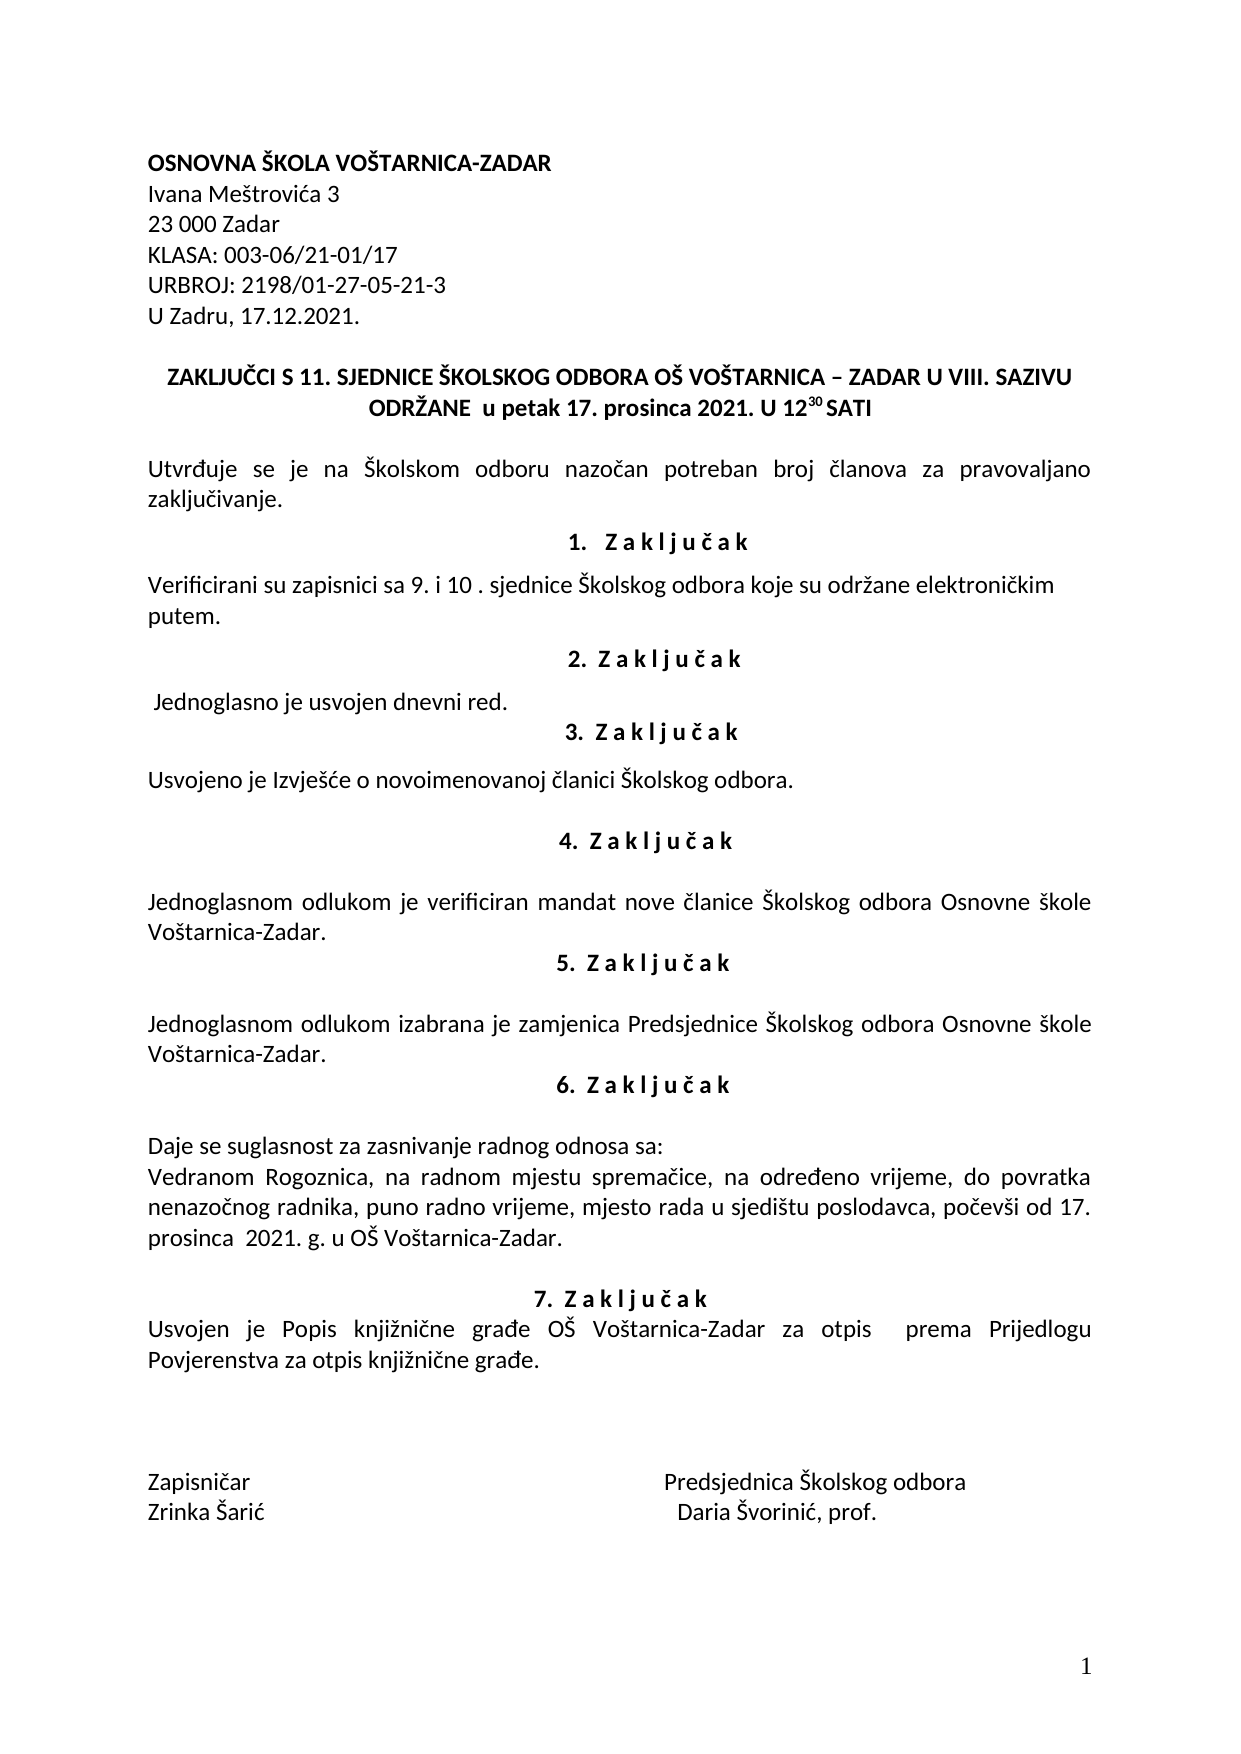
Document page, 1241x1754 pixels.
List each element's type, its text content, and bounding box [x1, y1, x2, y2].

text Usvojen je Popis knjižnične građe OŠ Voštarnica-Zadar za otpis prema Prijedlogu Povjerenstva za otpis knjižnične građe. [148, 1313, 1093, 1374]
text Jednoglasno je usvojen dnevni red. [148, 686, 1093, 716]
text U Zadru, 17.12.2021. [148, 300, 1093, 331]
text 6. Z a k l j u č a k [148, 1069, 1093, 1100]
text KLASA: 003-06/21-01/17 [148, 239, 1093, 270]
text 2. Z a k l j u č a k [148, 643, 1093, 673]
text Jednoglasnom odlukom je verificiran mandat nove članice Školskog odbora Osnovne škole Voštarnica-Zadar. [148, 886, 1093, 947]
text 5. Z a k l j u č a k [148, 947, 1093, 978]
text 3. Z a k l j u č a k [148, 716, 1093, 747]
text ZAKLJUČCI S 11. SJEDNICE ŠKOLSKOG ODBORA OŠ VOŠTARNICA – ZADAR U VIII. SAZIVU ODRŽANE u petak 17. prosinca 2021. U 1230 SATI [148, 361, 1093, 422]
text 4. Z a k l j u č a k [148, 825, 1093, 856]
text OSNOVNA ŠKOLA VOŠTARNICA-ZADAR [148, 148, 1093, 178]
text Verificirani su zapisnici sa 9. i 10 . sjednice Školskog odbora koje su održane elektroničkim putem. [148, 569, 1093, 630]
text Daje se suglasnost za zasnivanje radnog odnosa sa: [148, 1130, 1093, 1161]
text Jednoglasnom odlukom izabrana je zamjenica Predsjednice Školskog odbora Osnovne škole Voštarnica-Zadar. [148, 1008, 1093, 1069]
text Ivana Meštrovića 3 [148, 178, 1093, 209]
text Usvojeno je Izvješće o novoimenovanoj članici Školskog odbora. [148, 764, 1093, 794]
text URBROJ: 2198/01-27-05-21-3 [148, 270, 1093, 300]
text Vedranom Rogoznica, na radnom mjestu spremačice, na određeno vrijeme, do povratka nenazočnog radnika, puno radno vrijeme, mjesto rada u sjedištu poslodavca, počevši od 17. prosinca 2021. g. u OŠ Voštarnica-Zadar. [148, 1161, 1093, 1252]
text Utvrđuje se je na Školskom odboru nazočan potreban broj članova za pravovaljano zaključivanje. [148, 453, 1093, 514]
list Z a k l j u č a k [223, 526, 1093, 557]
text 7. Z a k l j u č a k [148, 1283, 1093, 1313]
text Zrinka Šarić Daria Švorinić, prof. [148, 1496, 1093, 1527]
text 23 000 Zadar [148, 209, 1093, 239]
text Zapisničar Predsjednica Školskog odbora [148, 1466, 1093, 1496]
